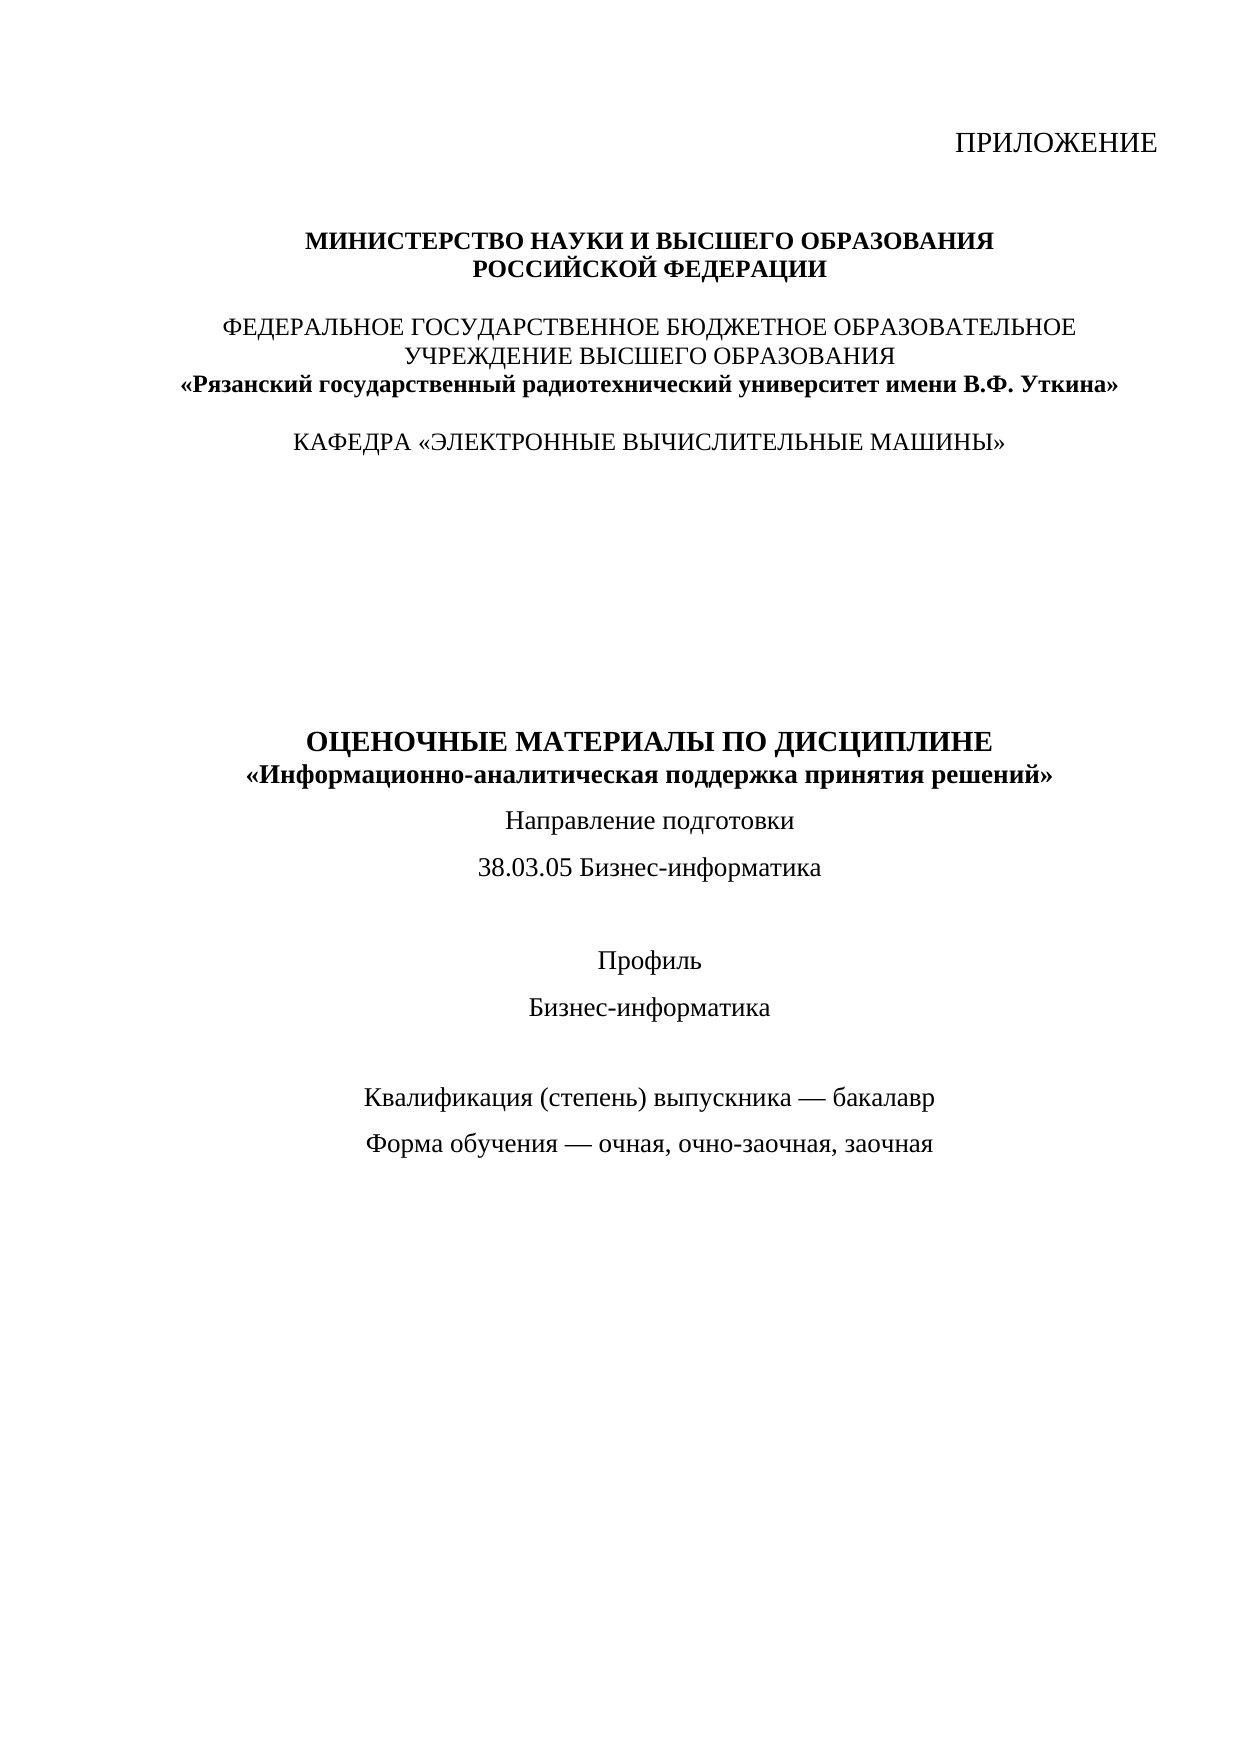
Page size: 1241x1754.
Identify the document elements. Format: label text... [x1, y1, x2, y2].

text «Рязанский государственный радиотехнический университет имени В.Ф. Уткина» [118, 369, 1181, 398]
text МИНИСТЕРСТВО НАУКИ И ВЫСШЕГО ОБРАЗОВАНИЯ [118, 226, 1181, 254]
text ФЕДЕРАЛЬНОЕ ГОСУДАРСТВЕННОЕ БЮДЖЕТНОЕ ОБРАЗОВАТЕЛЬНОЕ [118, 312, 1181, 341]
text ПРИЛОЖЕНИЕ [118, 125, 1158, 159]
text «Информационно-аналитическая поддержка принятия решений» [118, 758, 1181, 789]
text Бизнес-информатика [118, 991, 1181, 1022]
text Форма обучения — очная, очно-заочная, заочная [118, 1128, 1181, 1159]
text Квалификация (степень) выпускника — бакалавр [118, 1081, 1181, 1112]
text Профиль [118, 944, 1181, 976]
text Направление подготовки [118, 804, 1181, 836]
text 38.03.05 Бизнес-информатика [118, 851, 1181, 882]
text УЧРЕЖДЕНИЕ ВЫСШЕГО ОБРАЗОВАНИЯ [118, 341, 1181, 369]
text РОССИЙСКОЙ ФЕДЕРАЦИИ [118, 254, 1181, 283]
text КАФЕДРА «ЭЛЕКТРОННЫЕ ВЫЧИСЛИТЕЛЬНЫЕ МАШИНЫ» [145, 427, 1154, 456]
text ОЦЕНОЧНЫЕ МАТЕРИАЛЫ ПО ДИСЦИПЛИНЕ [145, 724, 1154, 758]
